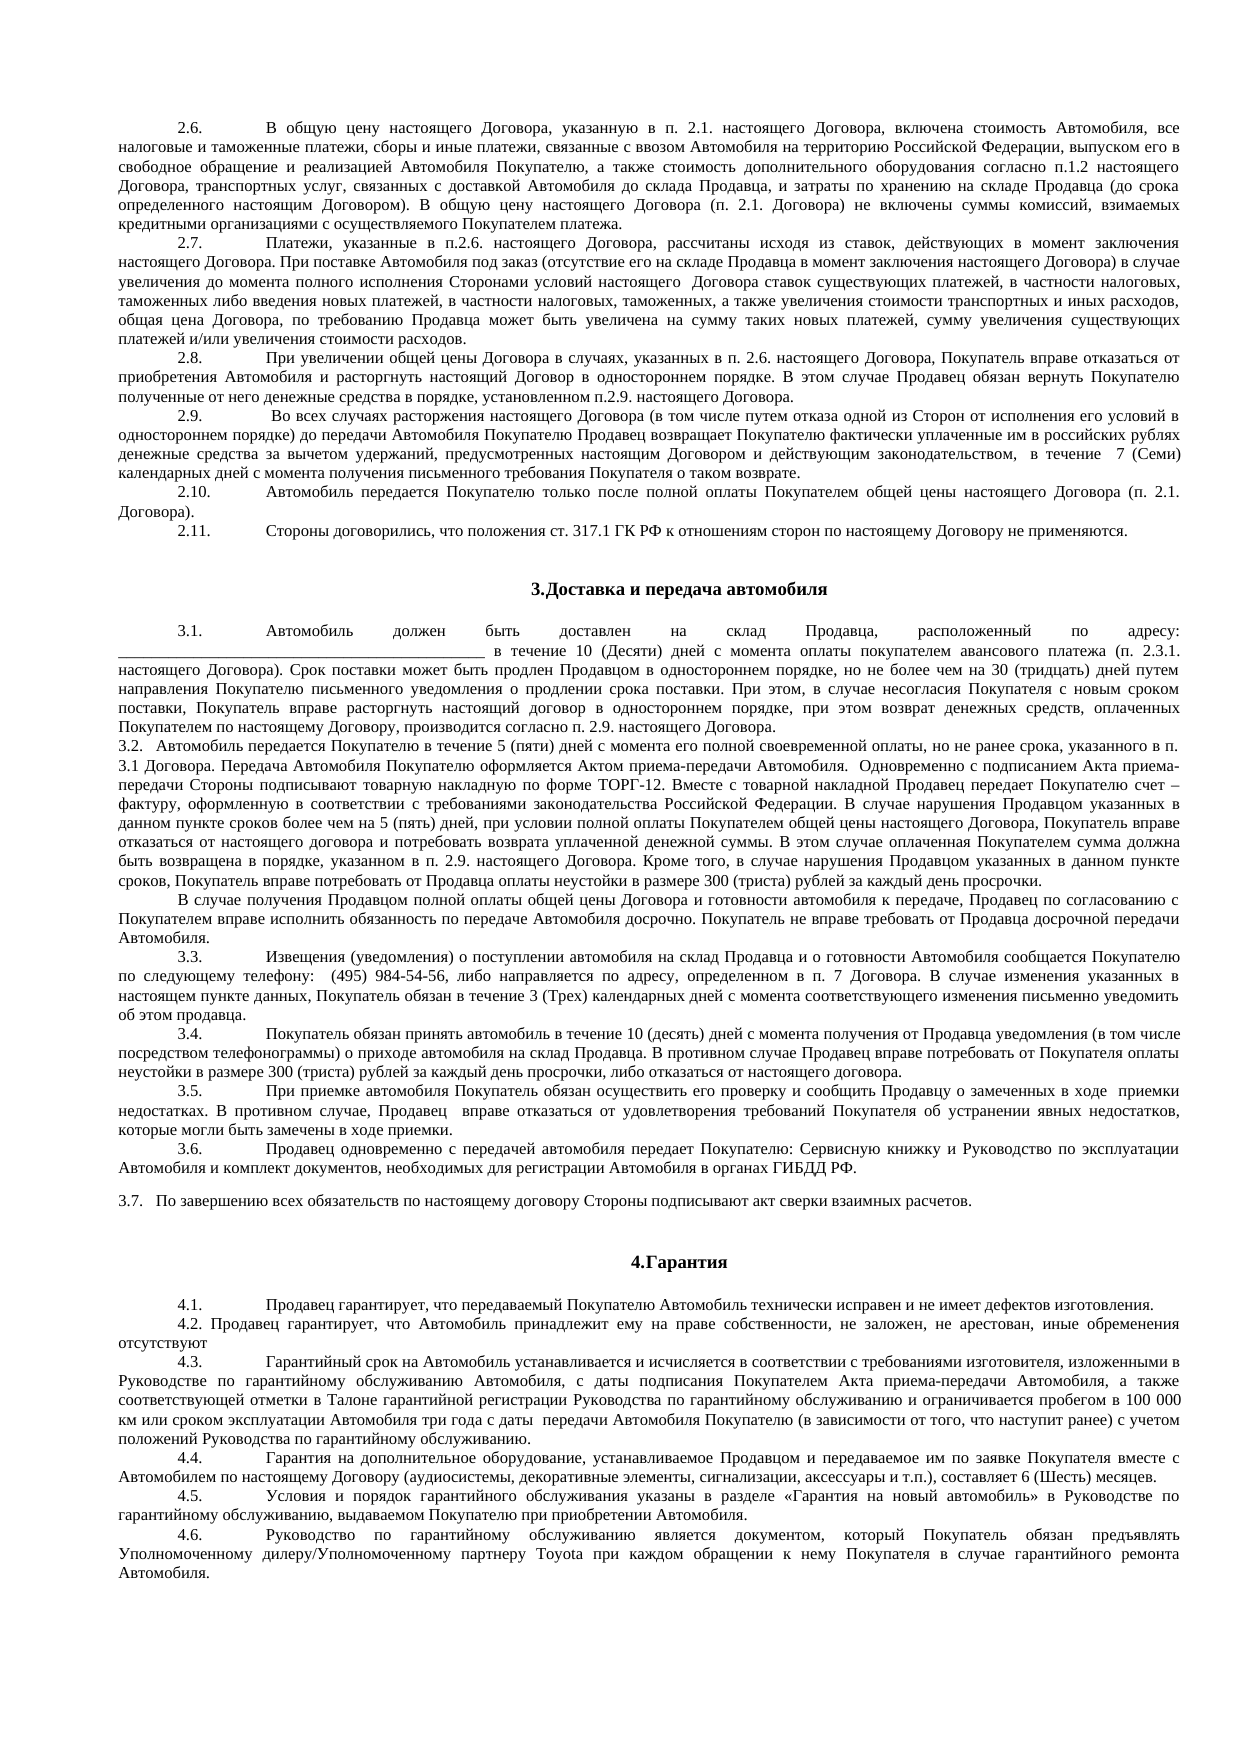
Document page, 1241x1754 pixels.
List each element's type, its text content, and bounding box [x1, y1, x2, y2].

list Извещения (уведомления) о поступлении автомобиля на склад Продавца и о готовности Автомобиля сообщается Покупателю по следующему телефону: (495) 984-54-56, либо направляется по адресу, определенном в п. 7 Договора. В случае изменения указанных в настоящем пункте данных, Покупатель обязан в течение 3 (Трех) календарных дней с момента соответствующего изменения письменно уведомить об этом продавца. [118, 947, 1181, 1024]
text 4.6. Руководство по гарантийному обслуживанию является документом, который Покупатель обязан предъявлять Уполномоченному дилеру/Уполномоченному партнеру Toyota при каждом обращении к нему Покупателя в случае гарантийного ремонта Автомобиля. [118, 1524, 1181, 1582]
text 2.9. Во всех случаях расторжения настоящего Договора (в том числе путем отказа одной из Сторон от исполнения его условий в одностороннем порядке) до передачи Автомобиля Покупателю Продавец возвращает Покупателю фактически уплаченные им в российских рублях денежные средства за вычетом удержаний, предусмотренных настоящим Договором и действующим законодательством, в течение 7 (Семи) календарных дней с момента получения письменного требования Покупателя о таком возврате. [118, 406, 1181, 482]
text 4.1. Продавец гарантирует, что передаваемый Покупателю Автомобиль технически исправен и не имеет дефектов изготовления. [118, 1294, 1181, 1313]
text 2.7. Платежи, указанные в п.2.6. настоящего Договора, рассчитаны исходя из ставок, действующих в момент заключения настоящего Договора. При поставке Автомобиля под заказ (отсутствие его на складе Продавца в момент заключения настоящего Договора) в случае увеличения до момента полного исполнения Сторонами условий настоящего Договора ставок существующих платежей, в частности налоговых, таможенных либо введения новых платежей, в частности налоговых, таможенных, а также увеличения стоимости транспортных и иных расходов, общая цена Договора, по требованию Продавца может быть увеличена на сумму таких новых платежей, сумму увеличения существующих платежей и/или увеличения стоимости расходов. [118, 233, 1181, 348]
list Покупатель обязан принять автомобиль в течение 10 (десять) дней с момента получения от Продавца уведомления (в том числе посредством телефонограммы) о приходе автомобиля на склад Продавца. В противном случае Продавец вправе потребовать от Покупателя оплаты неустойки в размере 300 (триста) рублей за каждый день просрочки, либо отказаться от настоящего договора. [118, 1024, 1181, 1081]
text 4.3. Гарантийный срок на Автомобиль устанавливается и исчисляется в соответствии с требованиями изготовителя, изложенными в Руководстве по гарантийному обслуживанию Автомобиля, с даты подписания Покупателем Акта приема-передачи Автомобиля, а также соответствующей отметки в Талоне гарантийной регистрации Руководства по гарантийному обслуживанию и ограничивается пробегом в 100 000 км или сроком эксплуатации Автомобиля три года с даты передачи Автомобиля Покупателю (в зависимости от того, что наступит ранее) с учетом положений Руководства по гарантийному обслуживанию. [118, 1352, 1181, 1448]
list Доставка и передача автомобиля [118, 578, 1181, 600]
list При приемке автомобиля Покупатель обязан осуществить его проверку и сообщить Продавцу о замеченных в ходе приемки недостатках. В противном случае, Продавец вправе отказаться от удовлетворения требований Покупателя об устранении явных недостатков, которые могли быть замечены в ходе приемки. [118, 1081, 1181, 1139]
text 2.6. В общую цену настоящего Договора, указанную в п. 2.1. настоящего Договора, включена стоимость Автомобиля, все налоговые и таможенные платежи, сборы и иные платежи, связанные с ввозом Автомобиля на территорию Российской Федерации, выпуском его в свободное обращение и реализацией Автомобиля Покупателю, а также стоимость дополнительного оборудования согласно п.1.2 настоящего Договора, транспортных услуг, связанных с доставкой Автомобиля до склада Продавца, и затраты по хранению на складе Продавца (до срока определенного настоящим Договором). В общую цену настоящего Договора (п. 2.1. Договора) не включены суммы комиссий, взимаемых кредитными организациями с осуществляемого Покупателем платежа. [118, 118, 1181, 233]
text 2.11. Стороны договорились, что положения ст. 317.1 ГК РФ к отношениям сторон по настоящему Договору не применяются. [118, 521, 1181, 540]
text 2.10. Автомобиль передается Покупателю только после полной оплаты Покупателем общей цены настоящего Договора (п. 2.1. Договора). [118, 482, 1181, 521]
list Автомобиль передается Покупателю в течение 5 (пяти) дней с момента его полной своевременной оплаты, но не ранее срока, указанного в п. 3.1 Договора. Передача Автомобиля Покупателю оформляется Актом приема-передачи Автомобиля. Одновременно с подписанием Акта приема-передачи Стороны подписывают товарную накладную по форме ТОРГ-12. Вместе с товарной накладной Продавец передает Покупателю счет – фактуру, оформленную в соответствии с требованиями законодательства Российской Федерации. В случае нарушения Продавцом указанных в данном пункте сроков более чем на 5 (пять) дней, при условии полной оплаты Покупателем общей цены настоящего Договора, Покупатель вправе отказаться от настоящего договора и потребовать возврата уплаченной денежной суммы. В этом случае оплаченная Покупателем сумма должна быть возвращена в порядке, указанном в п. 2.9. настоящего Договора. Кроме того, в случае нарушения Продавцом указанных в данном пункте сроков, Покупатель вправе потребовать от Продавца оплаты неустойки в размере 300 (триста) рублей за каждый день просрочки. [118, 736, 1181, 889]
text 2.8. При увеличении общей цены Договора в случаях, указанных в п. 2.6. настоящего Договора, Покупатель вправе отказаться от приобретения Автомобиля и расторгнуть настоящий Договор в одностороннем порядке. В этом случае Продавец обязан вернуть Покупателю полученные от него денежные средства в порядке, установленном п.2.9. настоящего Договора. [118, 348, 1181, 406]
list Автомобиль должен быть доставлен на склад Продавца, расположенный по адресу: ____________________________________________ в течение 10 (Десяти) дней с момента оплаты покупателем авансового платежа (п. 2.3.1. настоящего Договора). Срок поставки может быть продлен Продавцом в одностороннем порядке, но не более чем на 30 (тридцать) дней путем направления Покупателю письменного уведомления о продлении срока поставки. При этом, в случае несогласия Покупателя с новым сроком поставки, Покупатель вправе расторгнуть настоящий договор в одностороннем порядке, при этом возврат денежных средств, оплаченных Покупателем по настоящему Договору, производится согласно п. 2.9. настоящего Договора. [118, 621, 1181, 736]
text 4.2. Продавец гарантирует, что Автомобиль принадлежит ему на праве собственности, не заложен, не арестован, иные обременения отсутствуют [118, 1313, 1181, 1352]
text 4.4. Гарантия на дополнительное оборудование, устанавливаемое Продавцом и передаваемое им по заявке Покупателя вместе с Автомобилем по настоящему Договору (аудиосистемы, декоративные элементы, сигнализации, аксессуары и т.п.), составляет 6 (Шесть) месяцев. [118, 1448, 1181, 1486]
text В случае получения Продавцом полной оплаты общей цены Договора и готовности автомобиля к передаче, Продавец по согласованию с Покупателем вправе исполнить обязанность по передаче Автомобиля досрочно. Покупатель не вправе требовать от Продавца досрочной передачи Автомобиля. [118, 889, 1181, 947]
list По завершению всех обязательств по настоящему договору Стороны подписывают акт сверки взаимных расчетов. [118, 1177, 1181, 1210]
text 4.5. Условия и порядок гарантийного обслуживания указаны в разделе «Гарантия на новый автомобиль» в Руководстве по гарантийному обслуживанию, выдаваемом Покупателю при приобретении Автомобиля. [118, 1486, 1181, 1524]
list Продавец одновременно с передачей автомобиля передает Покупателю: Сервисную книжку и Руководство по эксплуатации Автомобиля и комплект документов, необходимых для регистрации Автомобиля в органах ГИБДД РФ. [118, 1139, 1181, 1177]
list Гарантия [118, 1251, 1181, 1273]
